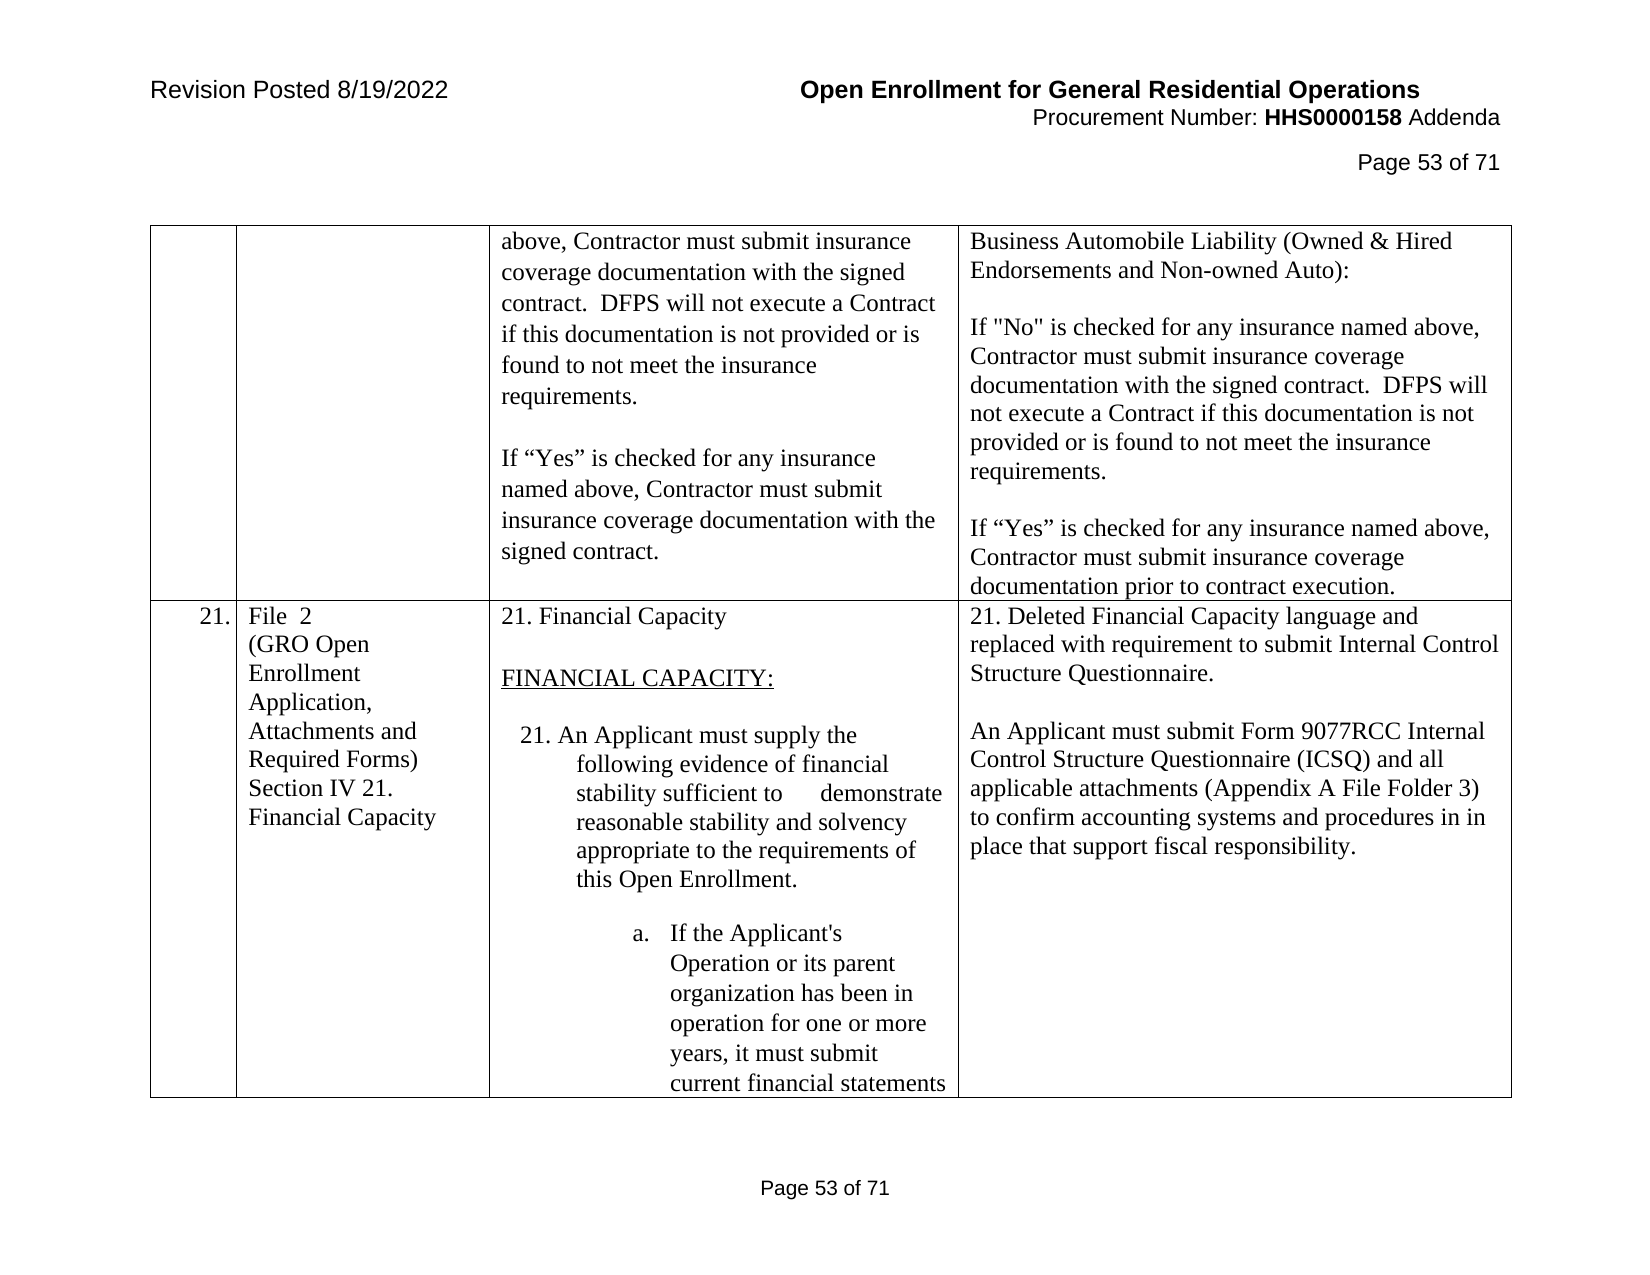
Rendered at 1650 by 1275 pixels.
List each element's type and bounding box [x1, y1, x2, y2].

table_cell [490, 226, 958, 600]
table_cell [959, 601, 1511, 1097]
table_cell [151, 226, 236, 600]
table_cell [237, 601, 489, 1097]
table_cell [959, 226, 1511, 600]
table_cell [490, 601, 958, 1097]
table_cell [151, 601, 236, 1097]
table_cell [237, 226, 489, 600]
